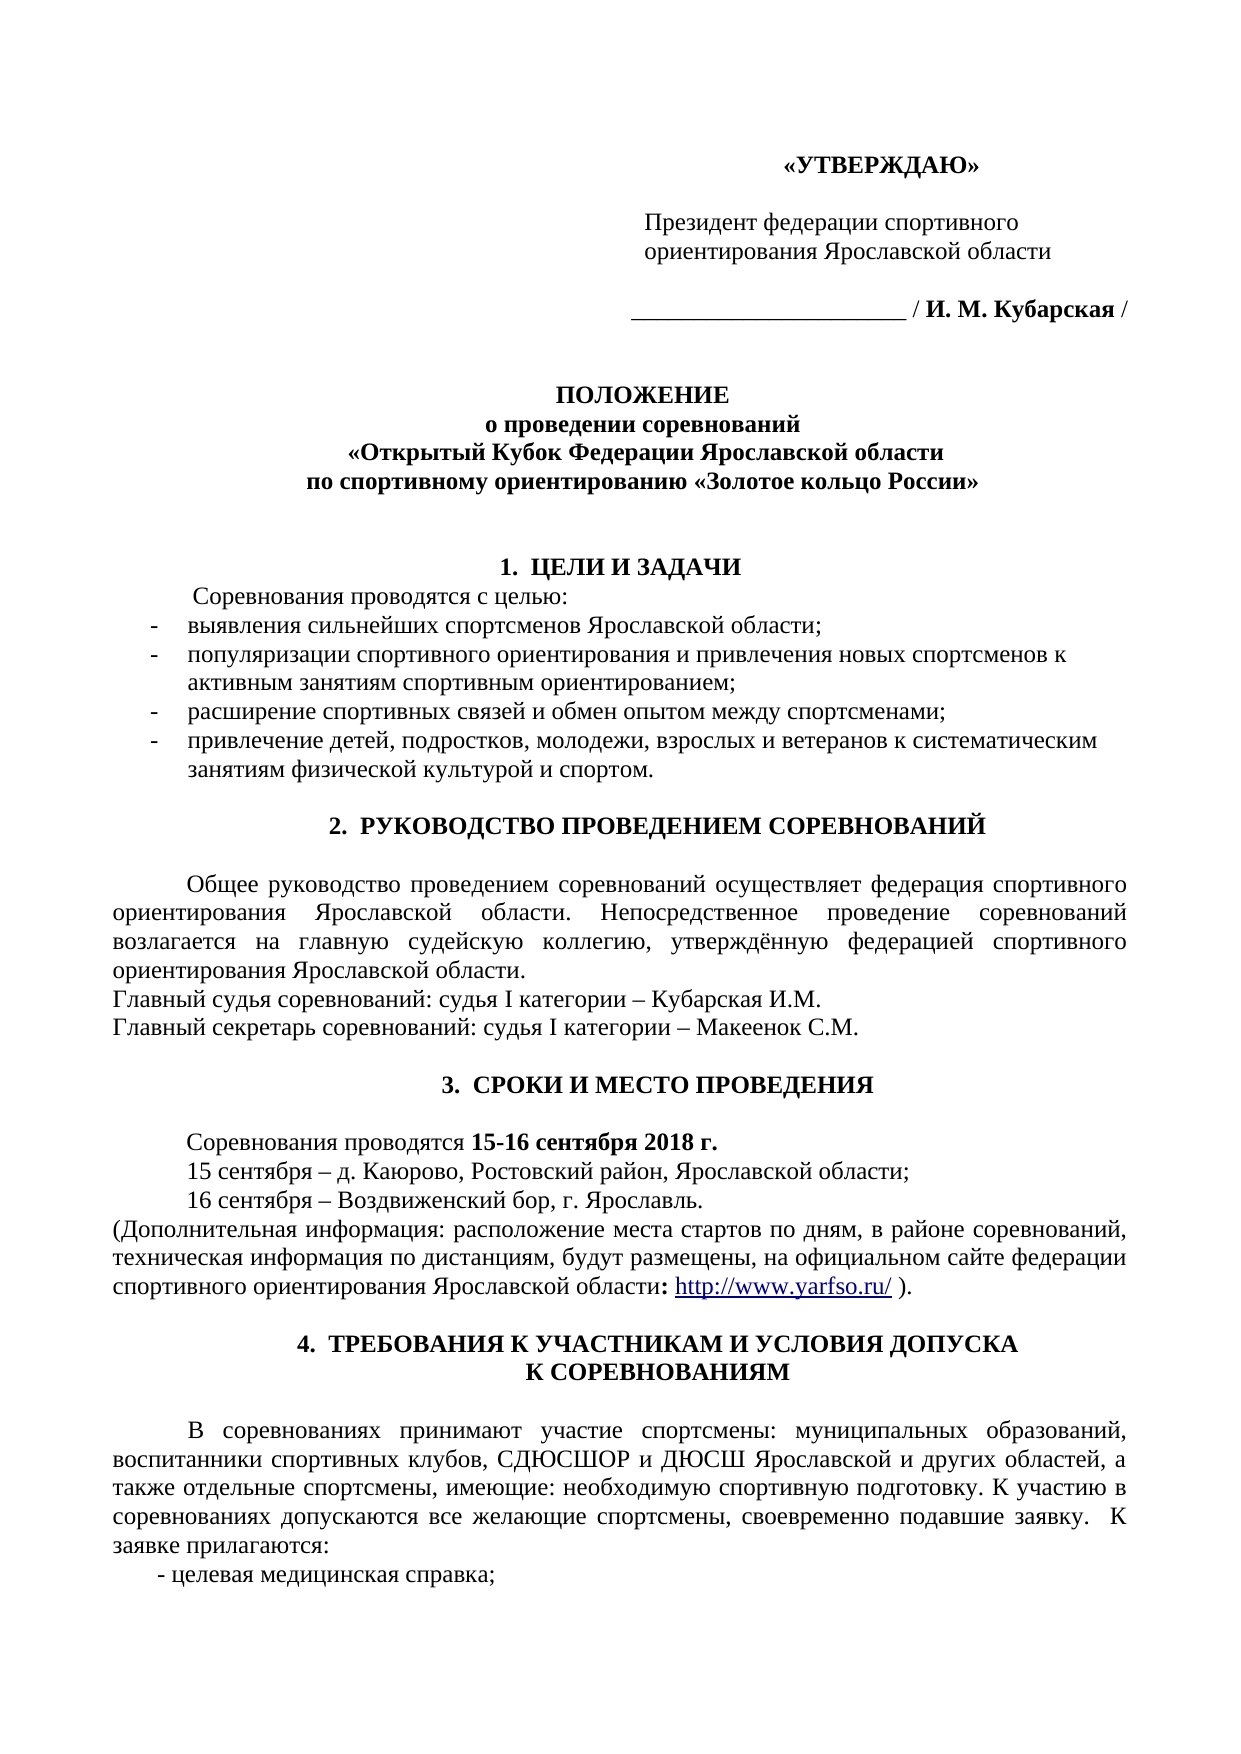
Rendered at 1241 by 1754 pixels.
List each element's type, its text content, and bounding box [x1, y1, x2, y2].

subtitle «УТВЕРЖДАЮ» [112, 150, 1128, 179]
text Президент федерации спортивного ориентирования Ярославской области [644, 207, 1098, 265]
subtitle К СОРЕВНОВАНИЯМ [112, 1357, 1128, 1386]
list расширение спортивных связей и обмен опытом между спортсменами; [150, 696, 1128, 725]
text Общее руководство проведением соревнований осуществляет федерация спортивного ориентирования Ярославской области. Непосредственное проведение соревнований возлагается на главную судейскую коллегию, утверждённую федерацией спортивного ориентирования Ярославской области. [112, 869, 1128, 984]
text Главный судья соревнований: судья I категории – Кубарская И.М. [112, 984, 1128, 1012]
text 15 сентября – д. Каюрово, Ростовский район, Ярославской области; [112, 1156, 1128, 1185]
subtitle ПОЛОЖЕНИЕ [112, 380, 1128, 409]
text Соревнования проводятся с целью: [112, 581, 1128, 610]
subtitle 2. РУКОВОДСТВО ПРОВЕДЕНИЕМ СОРЕВНОВАНИЙ [112, 811, 1128, 840]
text (Дополнительная информация: расположение места стартов по дням, в районе соревнований, техническая информация по дистанциям, будут размещены, на официальном сайте федерации спортивного ориентирования Ярославской области: http://www.yarfso.ru/ ). [112, 1214, 1128, 1300]
text ______________________ / И. М. Кубарская / [112, 294, 1128, 322]
text Главный секретарь соревнований: судья I категории – Макеенок С.М. [112, 1012, 1128, 1041]
list привлечение детей, подростков, молодежи, взрослых и ветеранов к систематическим занятиям физической культурой и спортом. [150, 725, 1128, 782]
subtitle «Открытый Кубок Федерации Ярославской области [112, 437, 1128, 466]
subtitle по спортивному ориентированию «Золотое кольцо России» [112, 466, 1128, 495]
subtitle 3. СРОКИ И МЕСТО ПРОВЕДЕНИЯ [187, 1070, 1128, 1099]
text Соревнования проводятся 15-16 сентября 2018 г. [112, 1127, 1128, 1156]
subtitle 4. ТРЕБОВАНИЯ К УЧАСТНИКАМ И УСЛОВИЯ ДОПУСКА [112, 1329, 1128, 1357]
subtitle о проведении соревнований [112, 409, 1128, 437]
text - целевая медицинская справка; [112, 1559, 1128, 1587]
list популяризации спортивного ориентирования и привлечения новых спортсменов к активным занятиям спортивным ориентированием; [150, 639, 1128, 696]
text 16 сентября – Воздвиженский бор, г. Ярославль. [112, 1185, 1128, 1214]
text 1. ЦЕЛИ И ЗАДАЧИ [112, 552, 1128, 581]
text В соревнованиях принимают участие спортсмены: муниципальных образований, воспитанники спортивных клубов, СДЮСШОР и ДЮСШ Ярославской и других областей, а также отдельные спортсмены, имеющие: необходимую спортивную подготовку. К участию в соревнованиях допускаются все желающие спортсмены, своевременно подавшие заявку. К заявке прилагаются: [112, 1415, 1128, 1559]
list выявления сильнейших спортсменов Ярославской области; [150, 610, 1128, 639]
